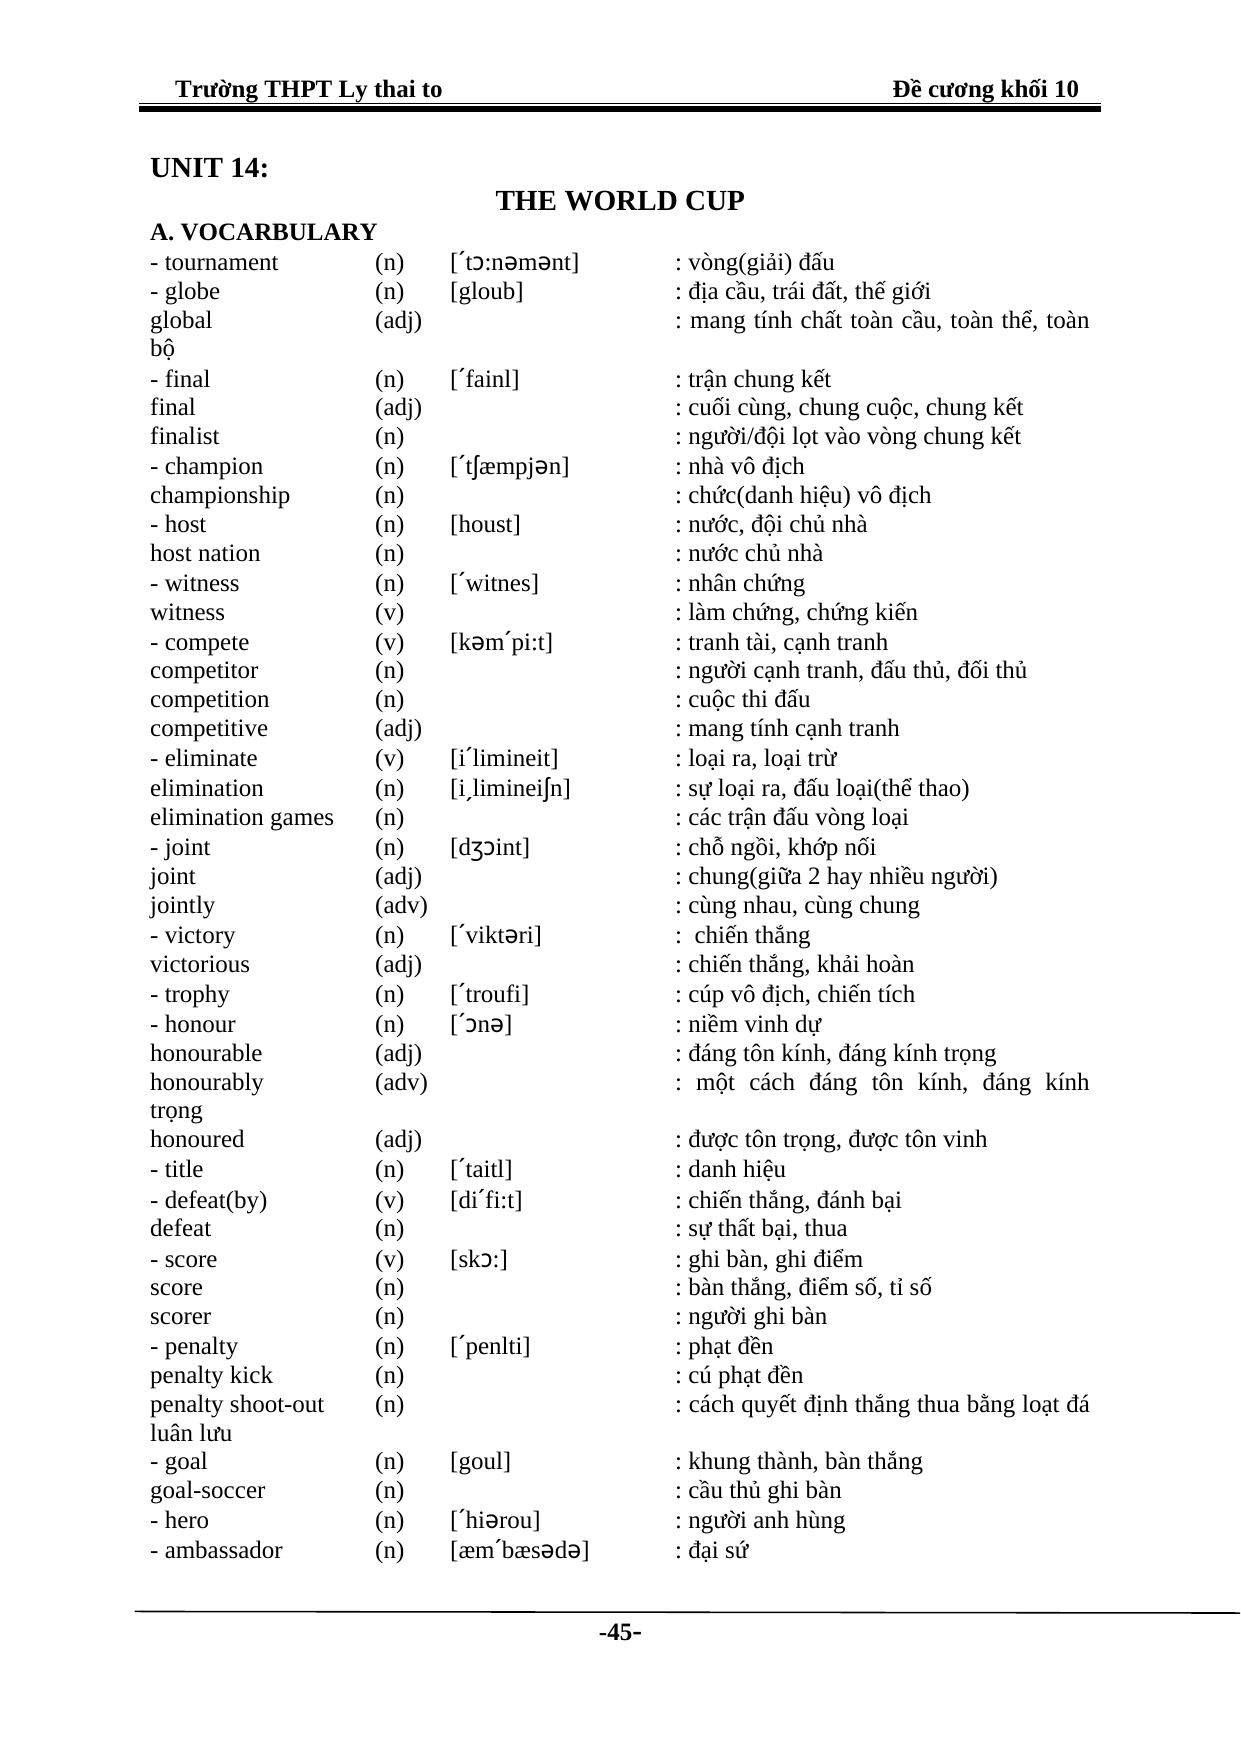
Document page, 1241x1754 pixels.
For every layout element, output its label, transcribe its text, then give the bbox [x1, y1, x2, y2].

text witness (v) : làm chứng, chứng kiến [150, 597, 1090, 625]
text - tournament (n) [ˊtɔ:nəmənt] : vòng(giải) đấu [150, 246, 1090, 276]
text scorer (n) : người ghi bàn [150, 1301, 1090, 1330]
text joint (adj) : chung(giữa 2 hay nhiều người) [150, 861, 1090, 890]
text goal-soccer (n) : cầu thủ ghi bàn [150, 1475, 1090, 1504]
text - penalty (n) [ˊpenlti] : phạt đền [150, 1330, 1090, 1360]
text competition (n) : cuộc thi đấu [150, 684, 1090, 713]
text - eliminate (v) [iˊlimineit] : loại ra, loại trừ [150, 742, 1090, 772]
text - host (n) [houst] : nước, đội chủ nhà [150, 509, 1090, 538]
text - witness (n) [ˊwitnes] : nhân chứng [150, 566, 1090, 597]
text host nation (n) : nước chủ nhà [150, 538, 1090, 566]
text - honour (n) [ˊɔnə] : niềm vinh dự [150, 1008, 1090, 1038]
text UNIT 14: [150, 150, 1090, 183]
text penalty kick (n) : cú phạt đền [150, 1360, 1090, 1389]
text A. VOCARBULARY [150, 217, 1090, 246]
text competitive (adj) : mang tính cạnh tranh [150, 713, 1090, 742]
text - globe (n) [gloub] : địa cầu, trái đất, thế giới [150, 276, 1090, 305]
text victorious (adj) : chiến thắng, khải hoàn [150, 949, 1090, 978]
text championship (n) : chức(danh hiệu) vô địch [150, 480, 1090, 509]
text honourably (adv) : một cách đáng tôn kính, đáng kính trọng [150, 1067, 1090, 1124]
text THE WORLD CUP [150, 183, 1090, 217]
text elimination games (n) : các trận đấu vòng loại [150, 802, 1090, 831]
text elimination (n) [iˏlimineiʃn] : sự loại ra, đấu loại(thể thao) [150, 772, 1090, 802]
text - champion (n) [ˊtʃæmpjən] : nhà vô địch [150, 450, 1090, 480]
text defeat (n) : sự thất bại, thua [150, 1213, 1090, 1242]
text - compete (v) [kəmˊpi:t] : tranh tài, cạnh tranh [150, 625, 1090, 656]
text - ambassador (n) [æmˊbæsədə] : đại sứ [150, 1534, 1090, 1564]
text final (adj) : cuối cùng, chung cuộc, chung kết [150, 392, 1090, 421]
text - hero (n) [ˊhiərou] : người anh hùng [150, 1504, 1090, 1534]
text - trophy (n) [ˊtroufi] : cúp vô địch, chiến tích [150, 978, 1090, 1008]
text jointly (adv) : cùng nhau, cùng chung [150, 890, 1090, 919]
text finalist (n) : người/đội lọt vào vòng chung kết [150, 421, 1090, 450]
text score (n) : bàn thắng, điểm số, tỉ số [150, 1272, 1090, 1301]
text - goal (n) [goul] : khung thành, bàn thắng [150, 1446, 1090, 1475]
text competitor (n) : người cạnh tranh, đấu thủ, đối thủ [150, 656, 1090, 684]
text - victory (n) [ˊviktəri] : chiến thắng [150, 919, 1090, 949]
text - joint (n) [dʒɔint] : chỗ ngồi, khớp nối [150, 831, 1090, 861]
text - defeat(by) (v) [diˊfi:t] : chiến thắng, đánh bại [150, 1183, 1090, 1213]
text - title (n) [ˊtaitl] : danh hiệu [150, 1153, 1090, 1183]
text - score (v) [skɔ:] : ghi bàn, ghi điểm [150, 1242, 1090, 1272]
text global (adj) : mang tính chất toàn cầu, toàn thể, toàn bộ [150, 305, 1090, 362]
text honoured (adj) : được tôn trọng, được tôn vinh [150, 1124, 1090, 1153]
text - final (n) [ˊfainl] : trận chung kết [150, 362, 1090, 392]
text honourable (adj) : đáng tôn kính, đáng kính trọng [150, 1038, 1090, 1067]
text penalty shoot-out (n) : cách quyết định thắng thua bằng loạt đá luân lưu [150, 1389, 1090, 1446]
